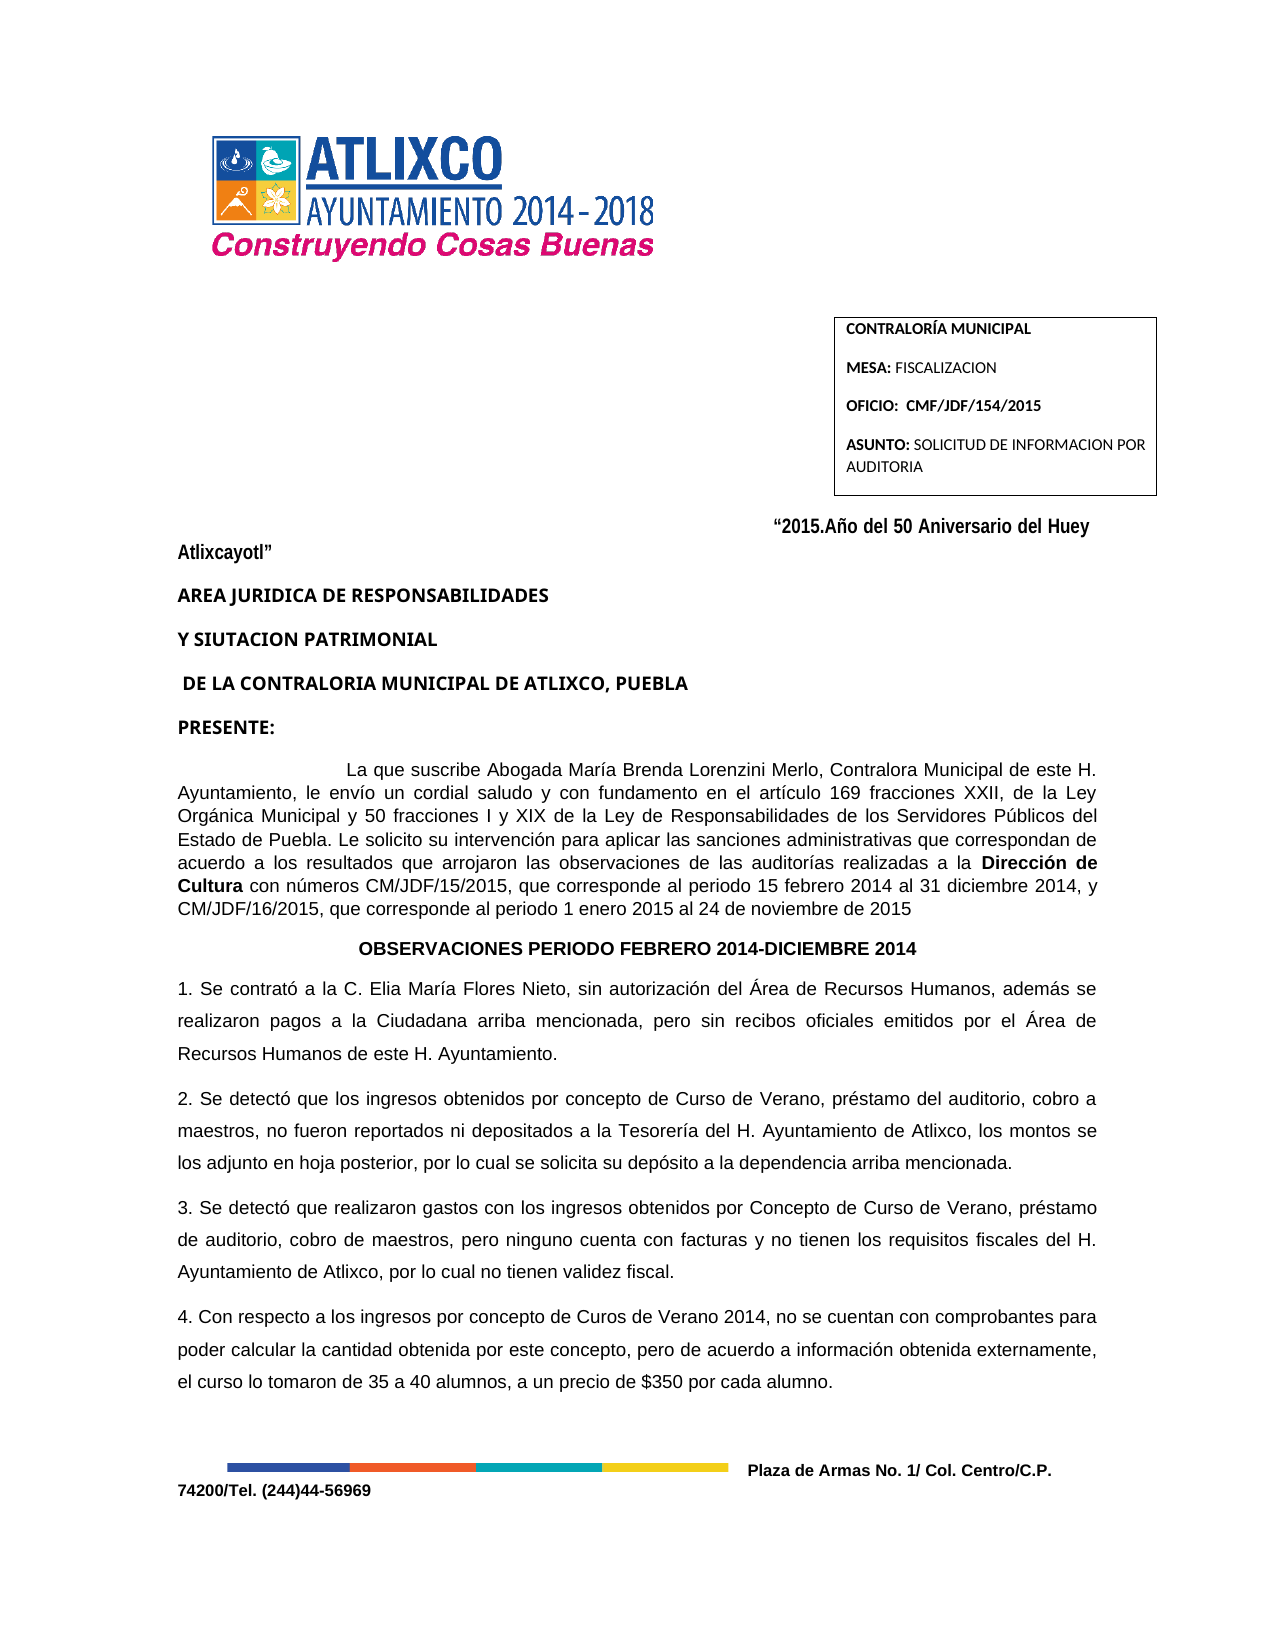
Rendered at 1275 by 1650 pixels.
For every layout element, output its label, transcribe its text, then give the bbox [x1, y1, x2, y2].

picture [212, 136, 653, 262]
text 2. Se detectó que los ingresos obtenidos por concepto de Curso de Verano, préstamo del auditorio, cobro a maestros, no fueron reportados ni depositados a la Tesorería del H. Ayuntamiento de Atlixco, los montos se los adjunto en hoja posterior, por lo cual se solicita su depósito a la dependencia arriba mencionada. [177, 1087, 1098, 1173]
text Y SIUTACION PATRIMONIAL [177, 626, 1098, 652]
text 3. Se detectó que realizaron gastos con los ingresos obtenidos por Concepto de Curso de Verano, préstamo de auditorio, cobro de maestros, pero ninguno cuenta con facturas y no tienen los requisitos fiscales del H. Ayuntamiento de Atlixco, por lo cual no tienen validez fiscal. [177, 1197, 1098, 1283]
text DE LA CONTRALORIA MUNICIPAL DE ATLIXCO, PUEBLA [177, 671, 1098, 696]
table_header CONTRALORÍA MUNICIPAL MESA: FISCALIZACION OFICIO: CMF/JDF/154/2015 ASUNTO: SOLICITUD DE INFORMACION POR AUDITORIA [835, 318, 1156, 495]
text AREA JURIDICA DE RESPONSABILIDADES [177, 582, 1098, 608]
text Plaza de Armas No. 1/ Col. Centro/C.P. 74200/Tel. (244)44-56969 [177, 1460, 1098, 1500]
text “2015.Año del 50 Aniversario del Huey Atlixcayotl” [177, 514, 1098, 564]
text 1. Se contrató a la C. Elia María Flores Nieto, sin autorización del Área de Recursos Humanos, además se realizaron pagos a la Ciudadana arriba mencionada, pero sin recibos oficiales emitidos por el Área de Recursos Humanos de este H. Ayuntamiento. [177, 978, 1098, 1064]
text PRESENTE: [177, 715, 1098, 740]
text La que suscribe Abogada María Brenda Lorenzini Merlo, Contralora Municipal de este H. Ayuntamiento, le envío un cordial saludo y con fundamento en el artículo 169 fracciones XXII, de la Ley Orgánica Municipal y 50 fracciones I y XIX de la Ley de Responsabilidades de los Servidores Públicos del Estado de Puebla. Le solicito su intervención para aplicar las sanciones administrativas que correspondan de acuerdo a los resultados que arrojaron las observaciones de las auditorías realizadas a la Dirección de Cultura con números CM/JDF/15/2015, que corresponde al periodo 15 febrero 2014 al 31 diciembre 2014, y CM/JDF/16/2015, que corresponde al periodo 1 enero 2015 al 24 de noviembre de 2015 [177, 759, 1098, 920]
picture [227, 1463, 729, 1472]
text 4. Con respecto a los ingresos por concepto de Curos de Verano 2014, no se cuentan con comprobantes para poder calcular la cantidad obtenida por este concepto, pero de acuerdo a información obtenida externamente, el curso lo tomaron de 35 a 40 alumnos, a un precio de $350 por cada alumno. [177, 1306, 1098, 1392]
text OBSERVACIONES PERIODO FEBRERO 2014-DICIEMBRE 2014 [177, 938, 1098, 960]
